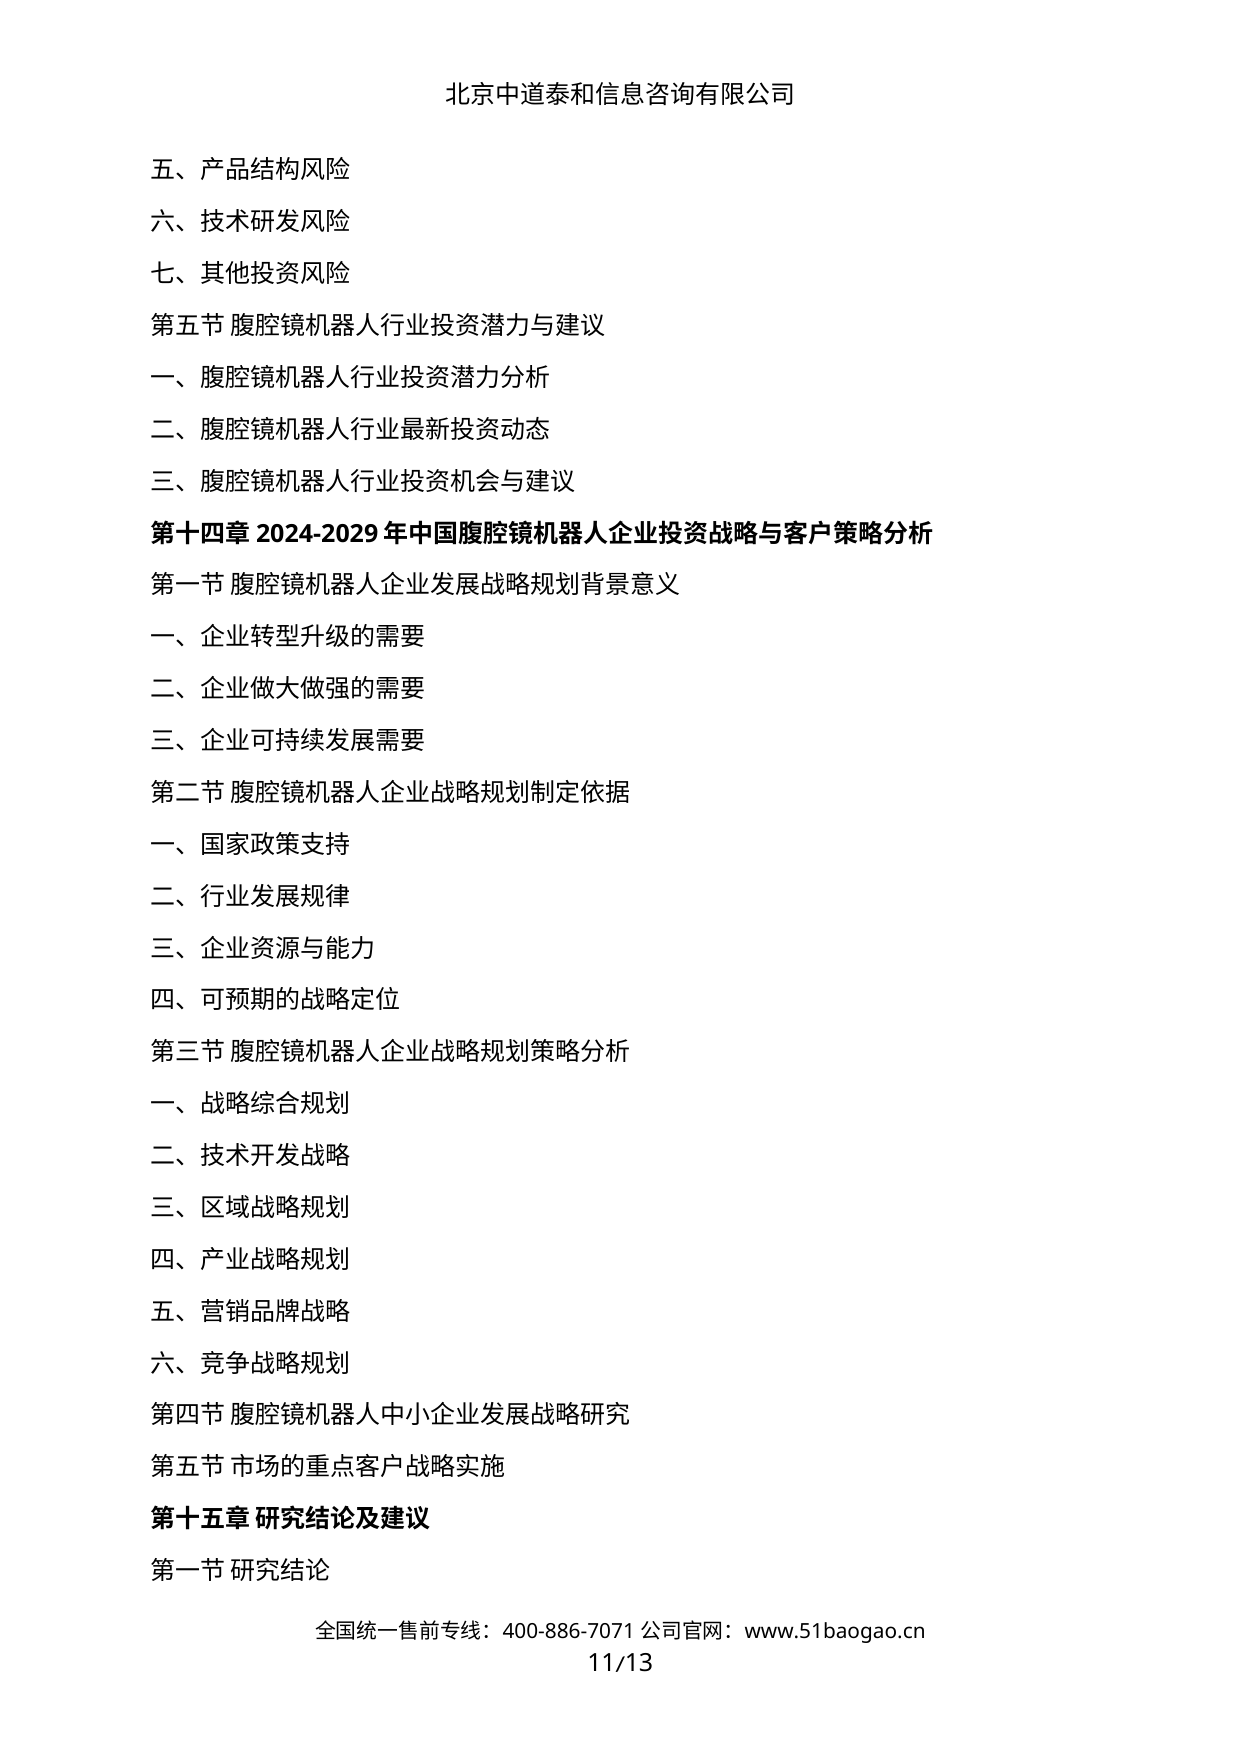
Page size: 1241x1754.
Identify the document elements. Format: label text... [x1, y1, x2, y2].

text 二、行业发展规律 [150, 876, 1090, 912]
text 三、企业资源与能力 [150, 928, 1090, 964]
text 一、国家政策支持 [150, 824, 1090, 861]
text 第一节 腹腔镜机器人企业发展战略规划背景意义 [150, 565, 1090, 601]
text 七、其他投资风险 [150, 254, 1090, 290]
text 五、营销品牌战略 [150, 1291, 1090, 1327]
text 第十五章 研究结论及建议 [150, 1499, 1090, 1535]
text 三、企业可持续发展需要 [150, 721, 1090, 757]
text 四、可预期的战略定位 [150, 980, 1090, 1016]
text 二、企业做大做强的需要 [150, 669, 1090, 705]
text 二、技术开发战略 [150, 1136, 1090, 1172]
text 三、腹腔镜机器人行业投资机会与建议 [150, 461, 1090, 497]
text 一、腹腔镜机器人行业投资潜力分析 [150, 357, 1090, 394]
text 第四节 腹腔镜机器人中小企业发展战略研究 [150, 1395, 1090, 1431]
text 第三节 腹腔镜机器人企业战略规划策略分析 [150, 1032, 1090, 1068]
text 一、战略综合规划 [150, 1084, 1090, 1120]
text 二、腹腔镜机器人行业最新投资动态 [150, 409, 1090, 446]
text 第五节 市场的重点客户战略实施 [150, 1447, 1090, 1483]
text 五、产品结构风险 [150, 150, 1090, 186]
text 第一节 研究结论 [150, 1551, 1090, 1587]
text 第二节 腹腔镜机器人企业战略规划制定依据 [150, 772, 1090, 809]
text 三、区域战略规划 [150, 1187, 1090, 1224]
text 第十四章 2024-2029年中国腹腔镜机器人企业投资战略与客户策略分析 [150, 513, 1090, 549]
text 六、竞争战略规划 [150, 1343, 1090, 1379]
text 六、技术研发风险 [150, 202, 1090, 238]
text 四、产业战略规划 [150, 1239, 1090, 1276]
text 第五节 腹腔镜机器人行业投资潜力与建议 [150, 306, 1090, 342]
text 一、企业转型升级的需要 [150, 617, 1090, 653]
